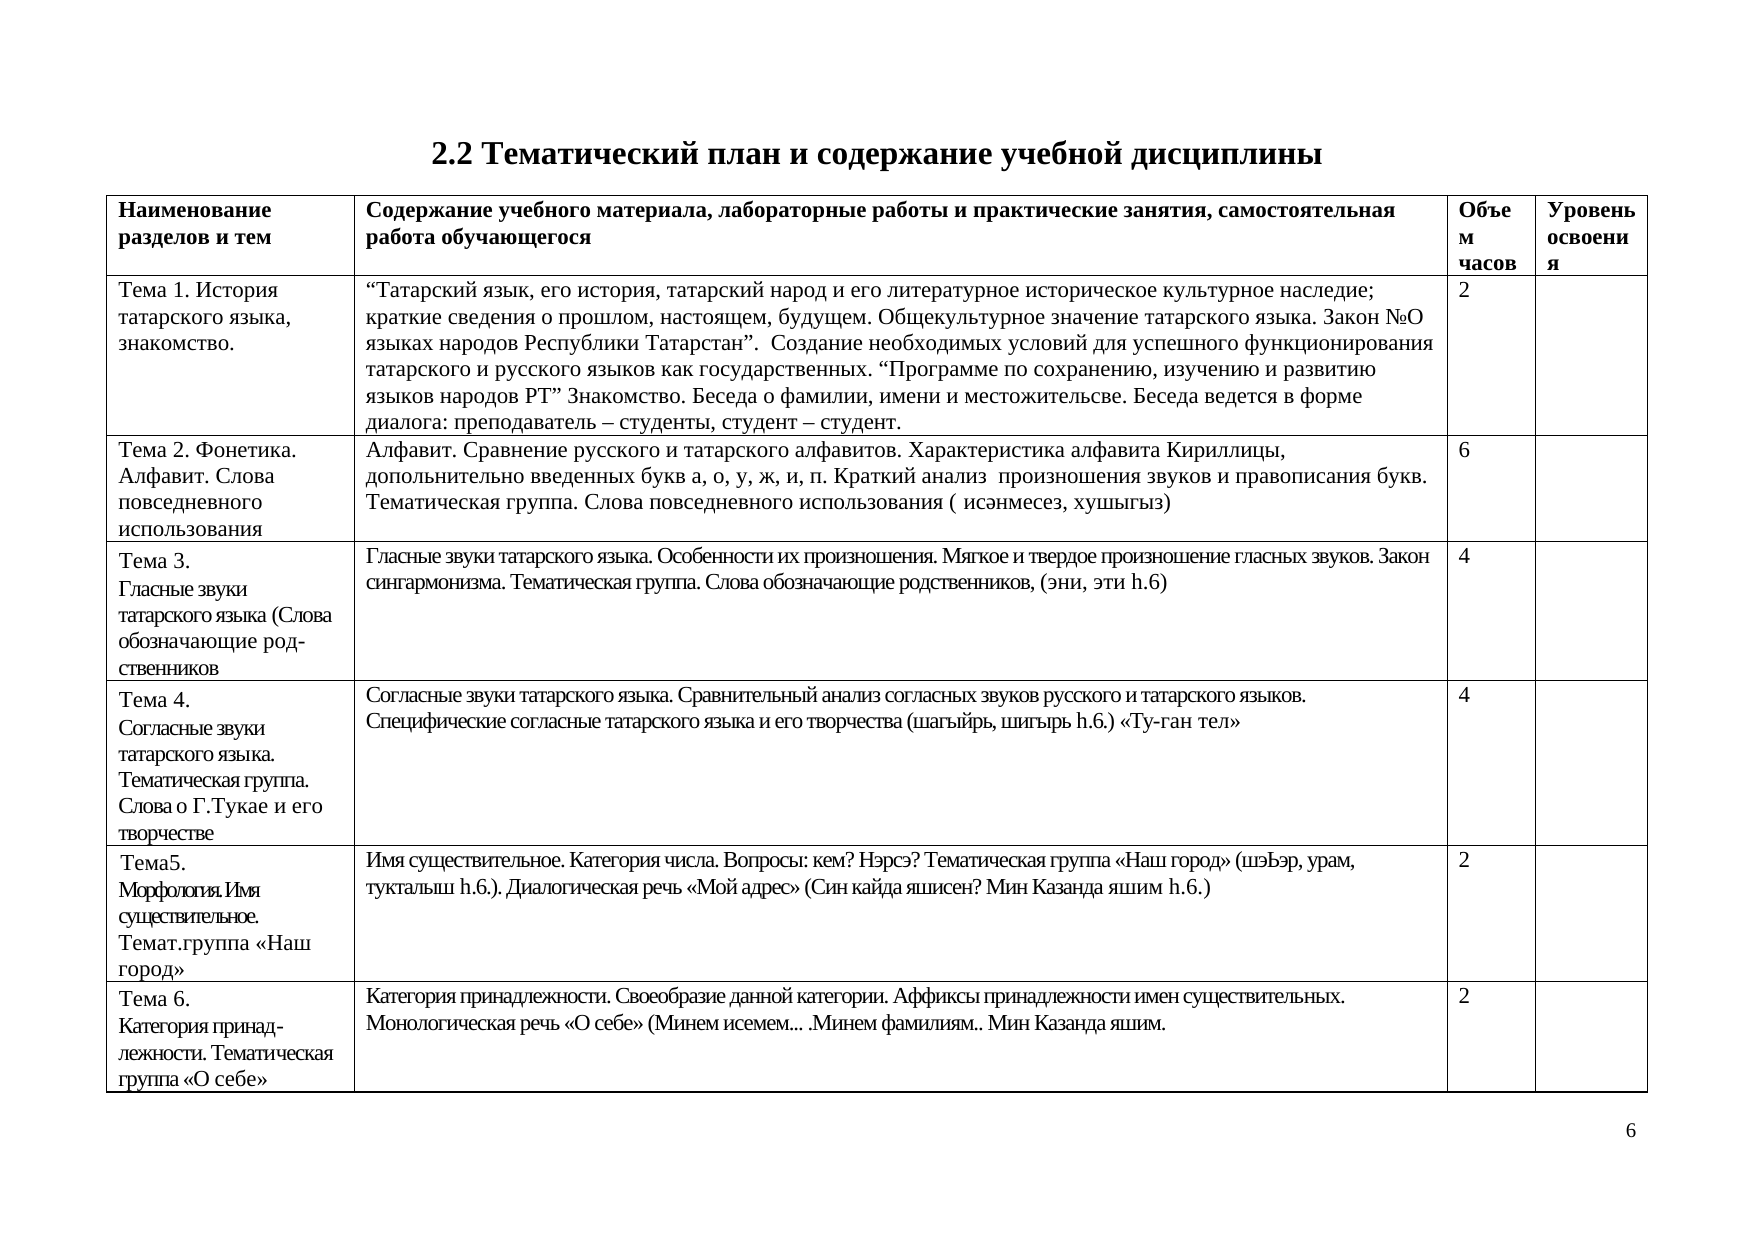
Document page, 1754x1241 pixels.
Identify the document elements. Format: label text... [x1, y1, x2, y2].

table_cell [1536, 681, 1647, 845]
table_cell Имя существительное. Категория числа. Вопросы: кем? Нэрсэ? Тематическая группа «Наш город» (шэЬэр, урам, тукталыш h.6.). Диалогическая речь «Мой адрес» (Син кайда яшисен? Мин Казанда яшим h.6.) [355, 846, 1447, 981]
table_header Объем часов [1448, 196, 1535, 275]
table_header Наименование разделов и тем [107, 196, 354, 275]
table_header Уровень освоения [1536, 196, 1647, 275]
table_cell 2 [1448, 276, 1535, 434]
table_cell [1536, 276, 1647, 434]
table_cell Согласные звуки татарского языка. Сравнительный анализ согласных звуков русского и татарского языков. Специфические согласные татарского языка и его творчества (шагыйрь, шигырь h.6.) «Ty-ган тел» [355, 681, 1447, 845]
text 2.2 Тематический план и содержание учебной дисциплины [118, 133, 1636, 171]
table_cell 4 [1448, 681, 1535, 845]
table_cell 2 [1448, 846, 1535, 981]
table_cell 2 [1448, 982, 1535, 1091]
table_cell Тема 1. История татарского языка, знакомство. [107, 276, 354, 434]
table_cell Тема 3. Гласные звуки татарского языка (Слова обозначающие родственников [107, 542, 354, 680]
table_cell [1536, 846, 1647, 981]
table_cell [1536, 542, 1647, 680]
table_cell Тема5. Морфология. Имя существительное. Темат.группа «Наш город» [107, 846, 354, 981]
table_cell Гласные звуки татарского языка. Особенности их произношения. Мягкое и твердое произношение гласных звуков. Закон сингармонизма. Тематическая группа. Слова обозначающие родственников, (эни, эти h.6) [355, 542, 1447, 680]
table_cell Тема 4. Согласные звуки татарского языка. Тематическая группа. Слова о Г.Тукае и его творчестве [107, 681, 354, 845]
table_cell Категория принадлежности. Своеобразие данной категории. Аффиксы принадлежности имен существительных. Монологическая речь «О себе» (Минем исемем... .Минем фамилиям.. Мин Казанда яшим. [355, 982, 1447, 1091]
table_cell “Татарский язык, его история, татарский народ и его литературное историческое культурное наследие; краткие сведения о прошлом, настоящем, будущем. Общекультурное значение татарского языка. Закон №О языках народов Республики Татарстан”. Создание необходимых условий для успешного функционирования татарского и русского языков как государственных. “Программе по сохранению, изучению и развитию языков народов РТ” Знакомство. Беседа о фамилии, имени и местожительсве. Беседа ведется в форме диалога: преподаватель – студенты, студент – студент. [355, 276, 1447, 434]
table_cell Алфавит. Сравнение русского и татарского алфавитов. Характеристика алфавита Кириллицы, допольнительно введенных букв а, о, у, ж, и, п. Краткий анализ произношения звуков и правописания букв. Тематическая группа. Слова повседневного использования ( исәнмесез, хушыгыз) [355, 436, 1447, 541]
table_cell 4 [1448, 542, 1535, 680]
table_header Содержание учебного материала, лабораторные работы и практические занятия, самостоятельная работа обучающегося [355, 196, 1447, 275]
table_cell 6 [1448, 436, 1535, 541]
table_cell Тема 6. Категория принадлежности. Тематическая группа «О себе» [107, 982, 354, 1091]
table_cell Тема 2. Фонетика. Алфавит. Слова повседневного использования [107, 436, 354, 541]
table_cell [1536, 982, 1647, 1091]
table_cell [1536, 436, 1647, 541]
